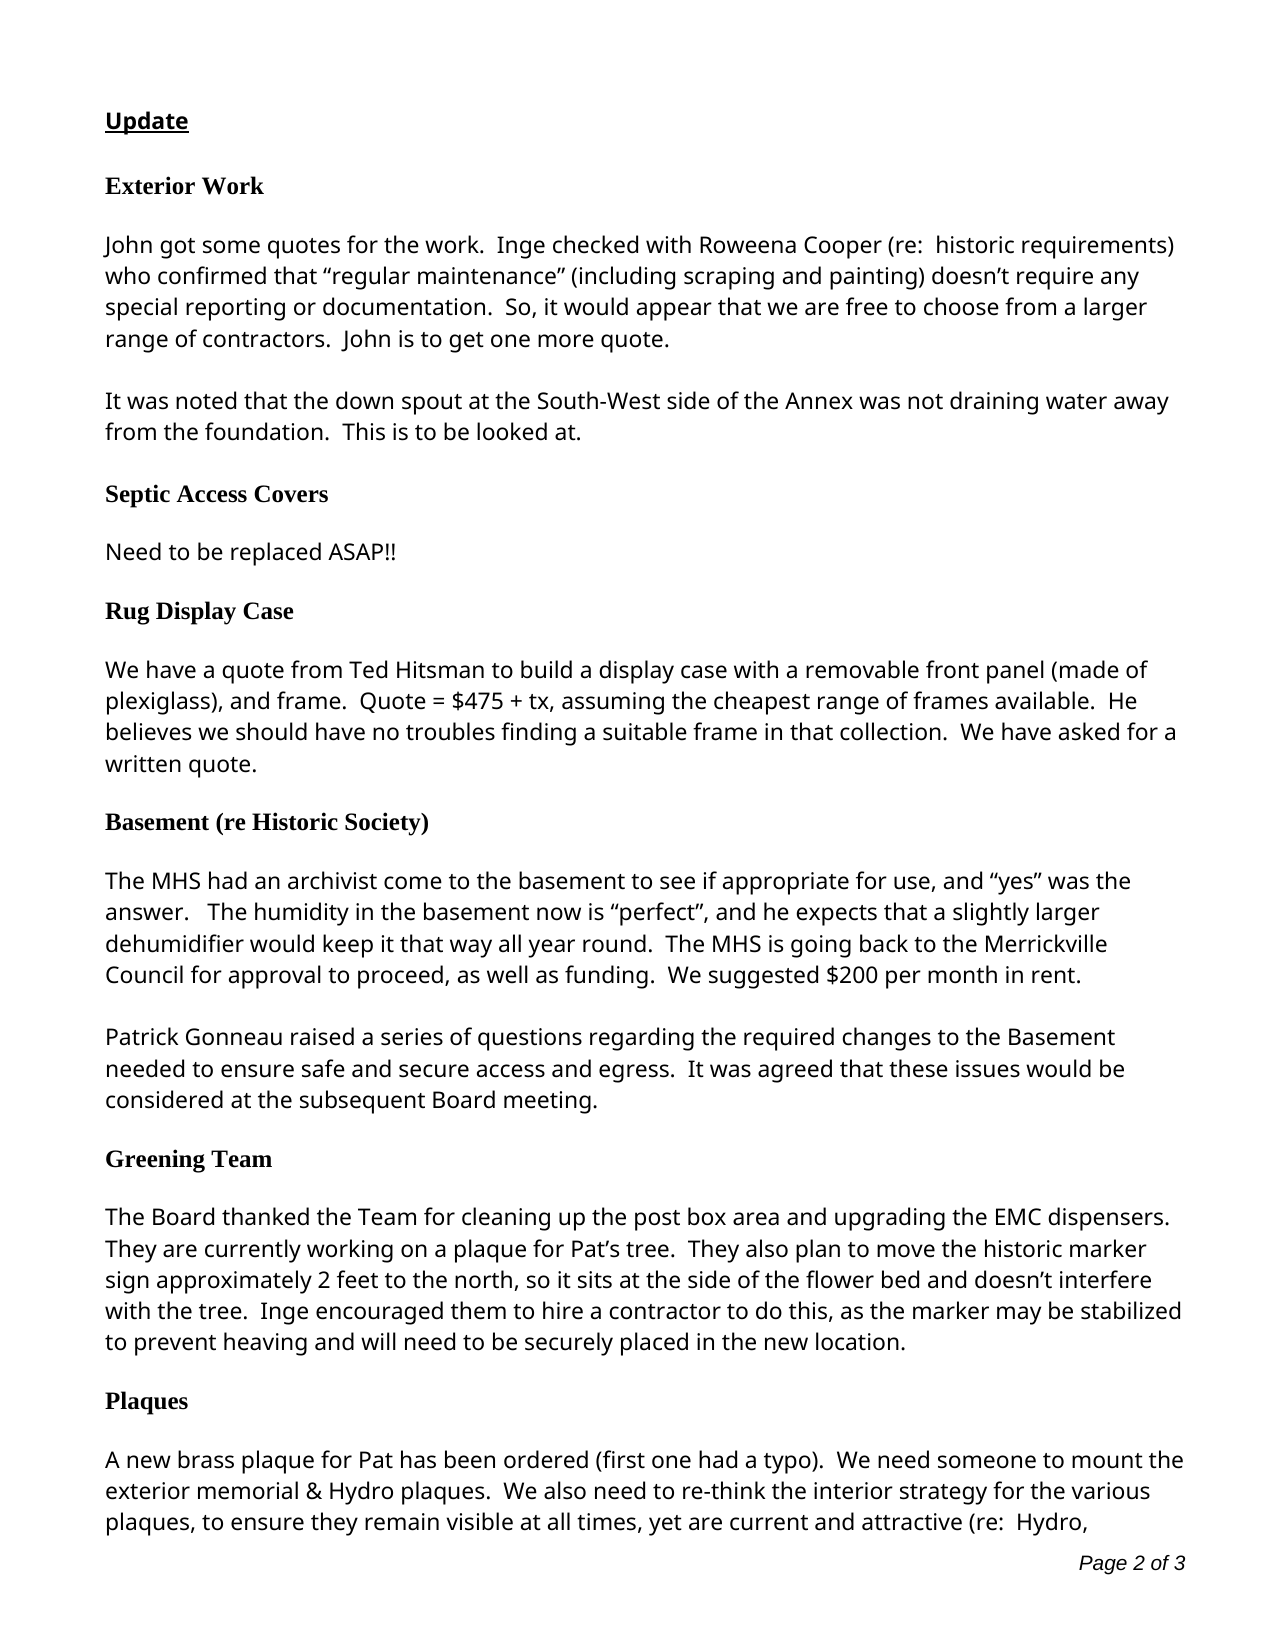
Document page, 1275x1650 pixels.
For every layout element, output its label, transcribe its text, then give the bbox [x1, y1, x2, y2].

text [105, 1444, 1185, 1537]
text Greening Team [105, 1144, 1185, 1172]
subtitle Update [105, 105, 1185, 136]
text Plaques [105, 1386, 1185, 1415]
text John got some quotes for the work. Inge checked with Roweena Cooper (re: historic requirements) who confirmed that “regular maintenance” (including scraping and painting) doesn’t require any special reporting or documentation. So, it would appear that we are free to choose from a larger range of contractors. John is to get one more quote. [105, 229, 1185, 354]
text Exterior Work [105, 171, 1185, 200]
text Basement (re Historic Society) [105, 807, 1185, 836]
text Patrick Gonneau raised a series of questions regarding the required changes to the Basement needed to ensure safe and secure access and egress. It was agreed that these issues would be considered at the subsequent Board meeting. [105, 1021, 1185, 1115]
text Rug Display Case [105, 596, 1185, 625]
text The Board thanked the Team for cleaning up the post box area and upgrading the EMC dispensers. They are currently working on a plaque for Pat’s tree. They also plan to move the historic marker sign approximately 2 feet to the north, so it sits at the side of the flower bed and doesn’t interfere with the tree. Inge encouraged them to hire a contractor to do this, as the marker may be stabilized to prevent heaving and will need to be securely placed in the new location. [105, 1201, 1185, 1357]
text We have a quote from Ted Hitsman to build a display case with a removable front panel (made of plexiglass), and frame. Quote = $475 + tx, assuming the cheapest range of frames available. He believes we should have no troubles finding a suitable frame in that collection. We have asked for a written quote. [105, 654, 1185, 779]
text Septic Access Covers [105, 479, 1185, 507]
text Need to be replaced ASAP!! [105, 536, 1185, 567]
text It was noted that the down spout at the South-West side of the Annex was not draining water away from the foundation. This is to be looked at. [105, 385, 1185, 447]
text The MHS had an archivist come to the basement to see if appropriate for use, and “yes” was the answer. The humidity in the basement now is “perfect”, and he expects that a slightly larger dehumidifier would keep it that way all year round. The MHS is going back to the Merrickville Council for approval to proceed, as well as funding. We suggested $200 per month in rent. [105, 865, 1185, 990]
